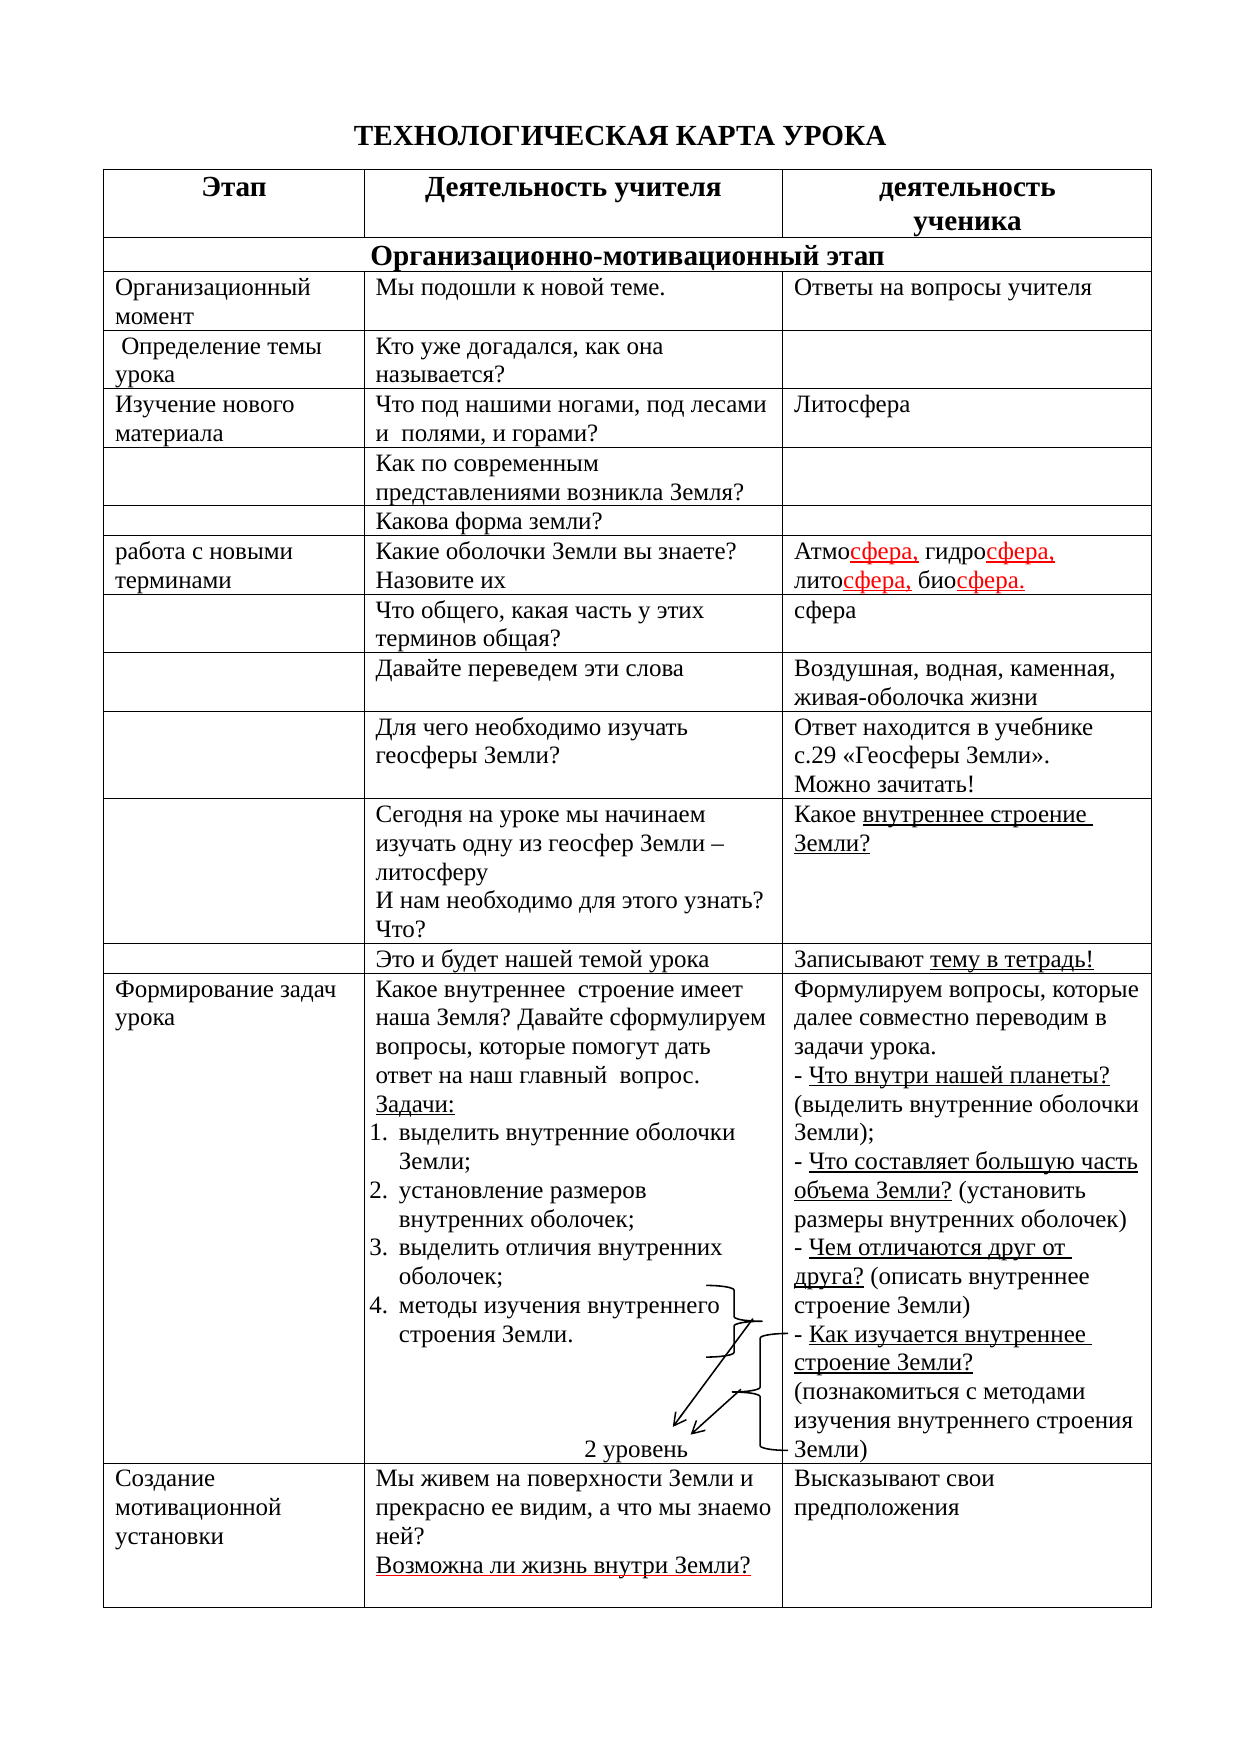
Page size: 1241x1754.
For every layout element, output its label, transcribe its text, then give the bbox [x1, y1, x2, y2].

table_cell Что общего, какая часть у этих терминов общая? [365, 595, 782, 652]
table_cell [783, 331, 1151, 388]
table_cell Давайте переведем эти слова [365, 653, 782, 711]
table_cell Определение темы урока [104, 331, 364, 388]
text Технологическая карта урока [89, 118, 1152, 152]
table_cell Записывают тему в тетрадь! [783, 944, 1151, 973]
table_header деятельность ученика [783, 170, 1151, 237]
table_cell [104, 506, 364, 535]
table_cell [104, 595, 364, 652]
table_cell [104, 944, 364, 973]
table_cell Кто уже догадался, как она называется? [365, 331, 782, 388]
table_cell Формирование задач урока [104, 974, 364, 1462]
table_cell Организационный момент [104, 272, 364, 330]
table_cell Какое внутреннее строение имеет наша Земля? Давайте сформулируем вопросы, которые помогут дать ответ на наш главный вопрос. Задачи: выделить внутренние оболочки Земли; установление размеров внутренних оболочек; выделить отличия внутренних оболочек; методы изучения внутреннего строения Земли. 2 уровень [365, 974, 782, 1462]
table_cell Литосфера [783, 389, 1151, 447]
table_cell Какое внутреннее строение Земли? [783, 799, 1151, 943]
table_cell Ответ находится в учебнике с.29 «Геосферы Земли». Можно зачитать! [783, 712, 1151, 798]
table_cell Изучение нового материала [104, 389, 364, 447]
table_cell Мы подошли к новой теме. [365, 272, 782, 330]
table_cell сфера [783, 595, 1151, 652]
table_header Деятельность учителя [365, 170, 782, 237]
table_cell работа с новыми терминами [104, 536, 364, 594]
table_cell Это и будет нашей темой урока [365, 944, 782, 973]
table_cell Организационно-мотивационный этап [104, 238, 1151, 271]
table_cell Сегодня на уроке мы начинаем изучать одну из геосфер Земли – литосферу И нам необходимо для этого узнать? Что? [365, 799, 782, 943]
table_cell Высказывают свои предположения [783, 1464, 1151, 1607]
table_cell [783, 448, 1151, 505]
table_cell Какие оболочки Земли вы знаете? Назовите их [365, 536, 782, 594]
table_cell [104, 799, 364, 943]
table_cell Атмосфера, гидросфера, литосфера, биосфера. [783, 536, 1151, 594]
table_cell Формулируем вопросы, которые далее совместно переводим в задачи урока. - Что внутри нашей планеты? (выделить внутренние оболочки Земли); - Что составляет большую часть объема Земли? (установить размеры внутренних оболочек) - Чем отличаются друг от друга? (описать внутреннее строение Земли) - Как изучается внутреннее строение Земли? (познакомиться с методами изучения внутреннего строения Земли) [783, 974, 1151, 1462]
table_cell Мы живем на поверхности Земли и прекрасно ее видим, а что мы знаемо ней? Возможна ли жизнь внутри Земли? [365, 1464, 782, 1607]
table_header Этап [104, 170, 364, 237]
table_cell Для чего необходимо изучать геосферы Земли? [365, 712, 782, 798]
table_cell Какова форма земли? [365, 506, 782, 535]
table_cell [104, 653, 364, 711]
table_cell [104, 448, 364, 505]
table_cell Воздушная, водная, каменная, живая-оболочка жизни [783, 653, 1151, 711]
table_cell Ответы на вопросы учителя [783, 272, 1151, 330]
table_cell [783, 506, 1151, 535]
table_cell Что под нашими ногами, под лесами и полями, и горами? [365, 389, 782, 447]
table_cell Как по современным представлениями возникла Земля? [365, 448, 782, 505]
table_cell [104, 712, 364, 798]
table_cell Создание мотивационной установки [104, 1464, 364, 1607]
